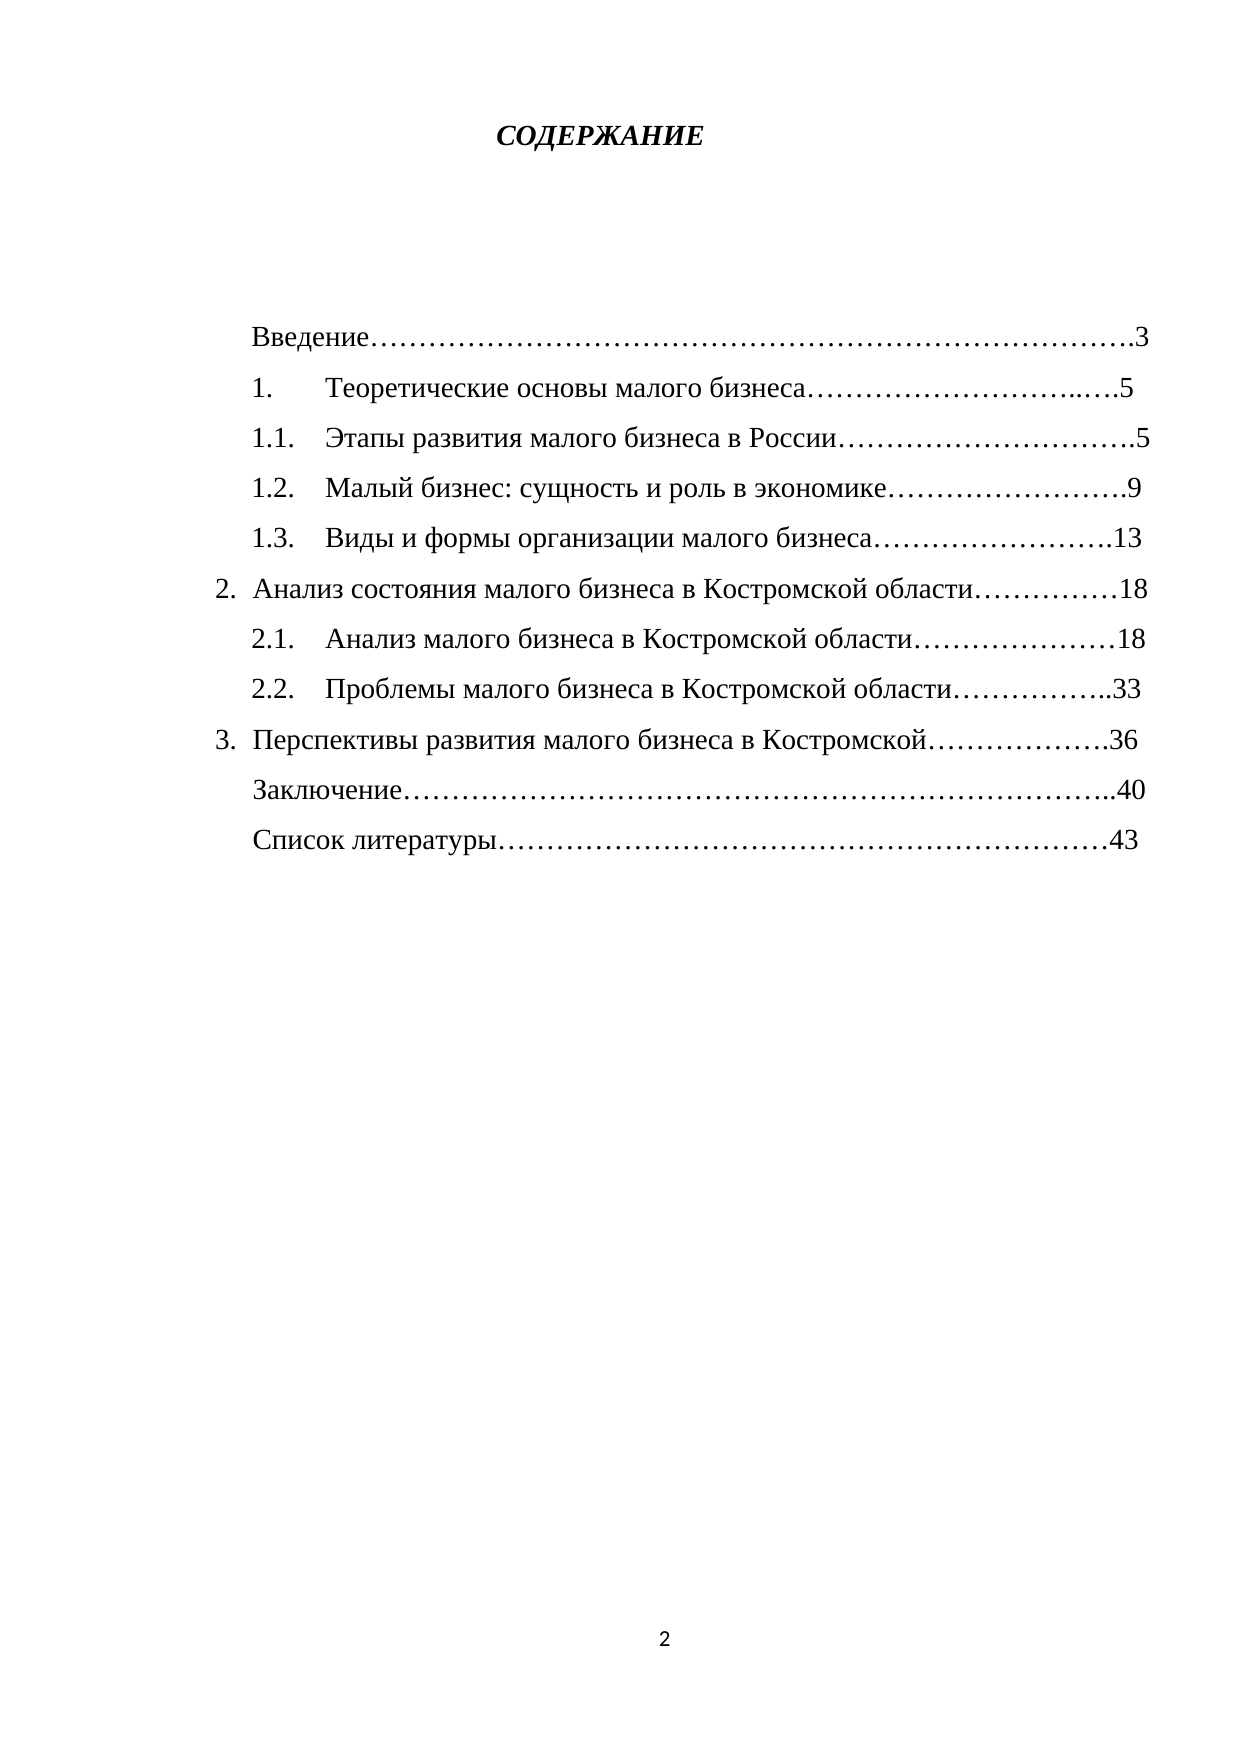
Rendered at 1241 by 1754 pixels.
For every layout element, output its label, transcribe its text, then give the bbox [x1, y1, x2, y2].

list Теоретические основы малого бизнеса………………………..….5 [177, 370, 1152, 403]
list Анализ малого бизнеса в Костромской области…………………18 [177, 621, 1152, 655]
list Список литературы………………………………………………………43 [252, 822, 1152, 856]
list Проблемы малого бизнеса в Костромской области……………..33 [177, 672, 1152, 705]
text СОДЕРЖАНИЕ [327, 118, 1152, 152]
list Малый бизнес: сущность и роль в экономике…………………….9 [177, 470, 1152, 504]
list Анализ состояния малого бизнеса в Костромской области……………18 [215, 571, 1152, 604]
list Заключение………………………………………………………………..40 [252, 772, 1152, 806]
list Виды и формы организации малого бизнеса…………………….13 [177, 521, 1152, 554]
list Перспективы развития малого бизнеса в Костромской……………….36 [215, 722, 1152, 755]
text Введение…………………………………………………………………….3 [177, 319, 1152, 353]
list Этапы развития малого бизнеса в России………………………….5 [177, 420, 1152, 453]
